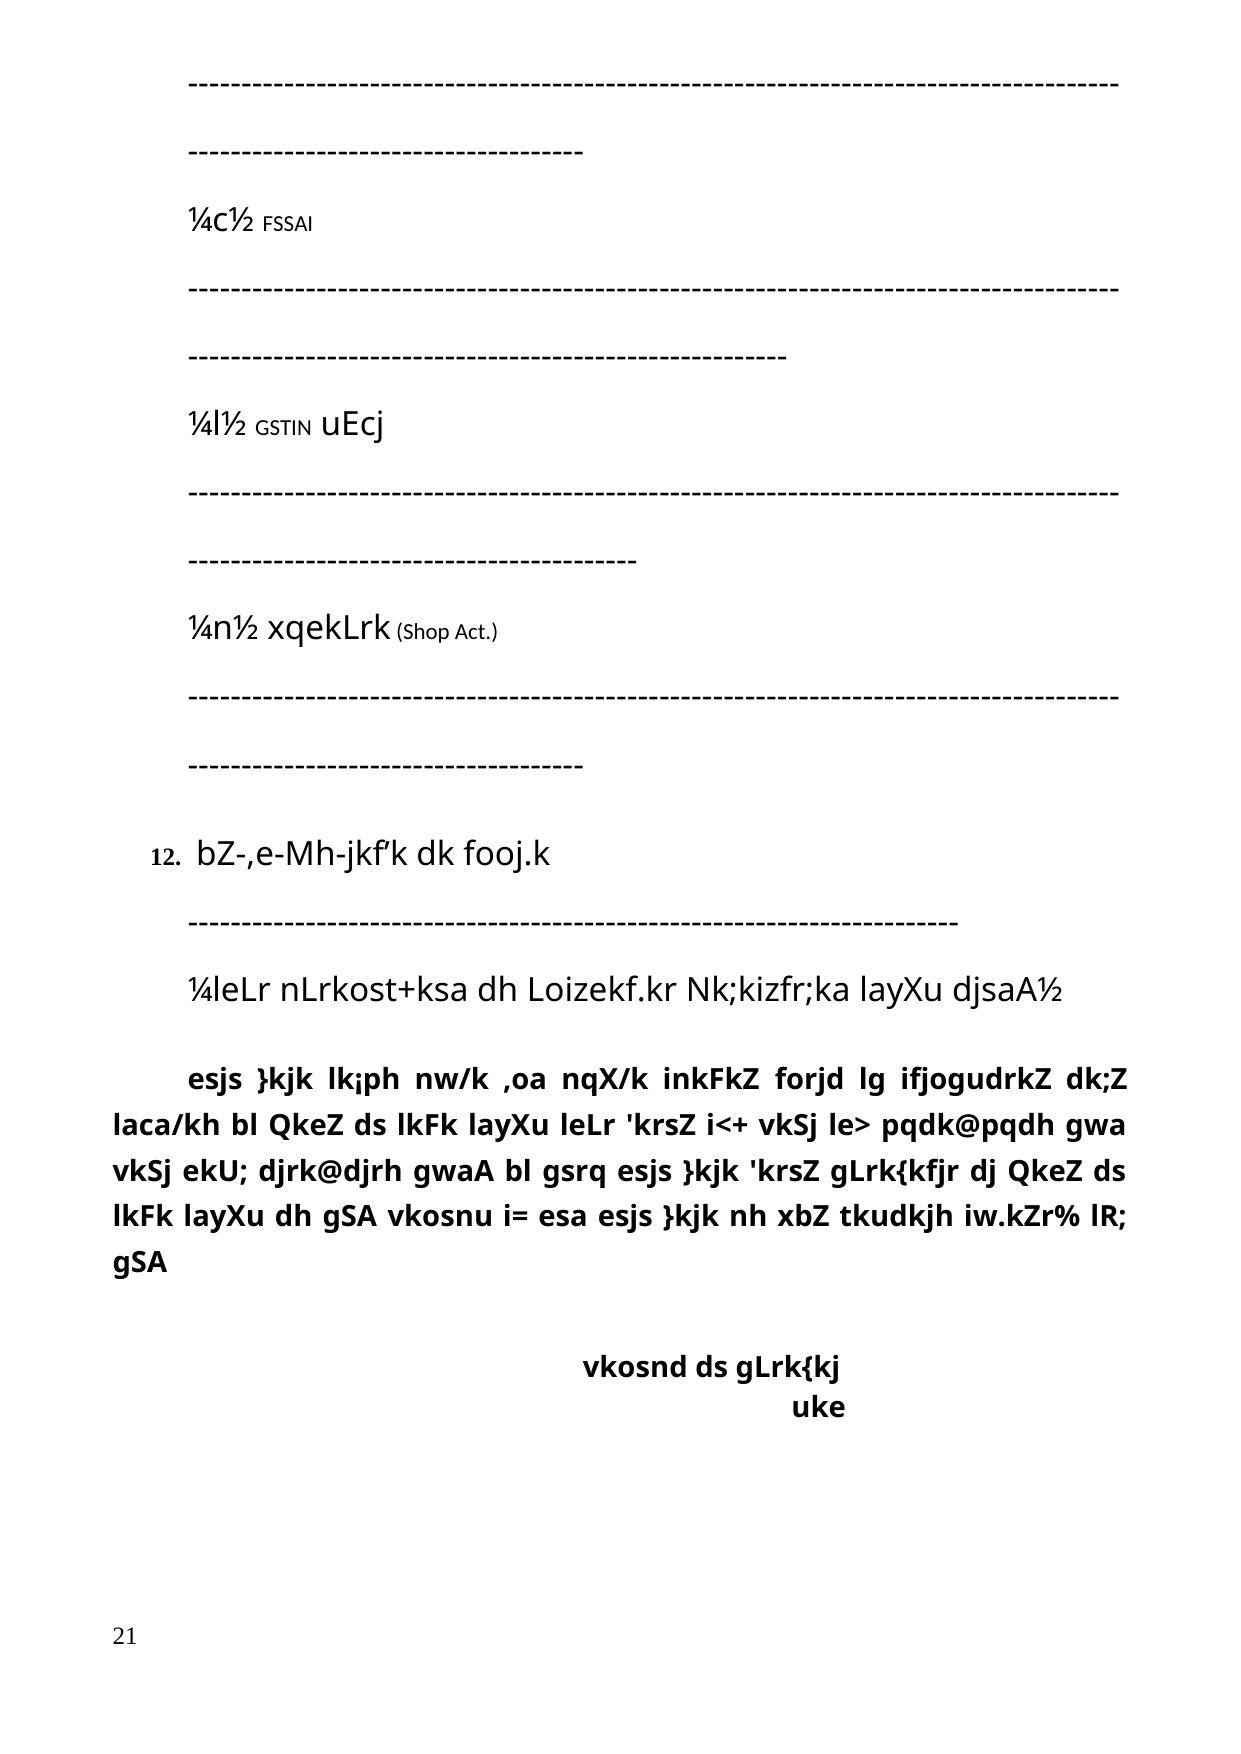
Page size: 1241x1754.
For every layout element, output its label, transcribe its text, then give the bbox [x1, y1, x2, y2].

list ¼leLr nLrkost+ksa dh Loizekf.kr Nk;kizfr;ka layXu djsaA½ [187, 966, 1128, 1011]
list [150, 59, 1128, 173]
list ¼n½ xqekLrk (Shop Act.) ---------------------------------------------------------------------------------------------------------------------------- [187, 604, 1128, 786]
list ¼c½ FSSAI ----------------------------------------------------------------------------------------------------------------------------------------------- [187, 195, 1128, 377]
list bZ-,e-Mh-jkf’k dk fooj.k ------------------------------------------------------------------------ [150, 829, 1128, 943]
list ¼l½ GSTIN uEcj --------------------------------------------------------------------------------------------------------------------------------- [187, 400, 1128, 581]
text uke [150, 1386, 1128, 1426]
text vkosnd ds gLrk{kj [112, 1346, 1128, 1386]
text esjs }kjk lk¡ph nw/k ,oa nqX/k inkFkZ forjd lg ifjogudrkZ dk;Z laca/kh bl QkeZ ds lkFk layXu leLr 'krsZ i<+ vkSj le> pqdk@pqdh gwa vkSj ekU; djrk@djrh gwaA bl gsrq esjs }kjk 'krsZ gLrk{kfjr dj QkeZ ds lkFk layXu dh gSA vkosnu i= esa esjs }kjk nh xbZ tkudkjh iw.kZr% lR; gSA [112, 1059, 1128, 1281]
